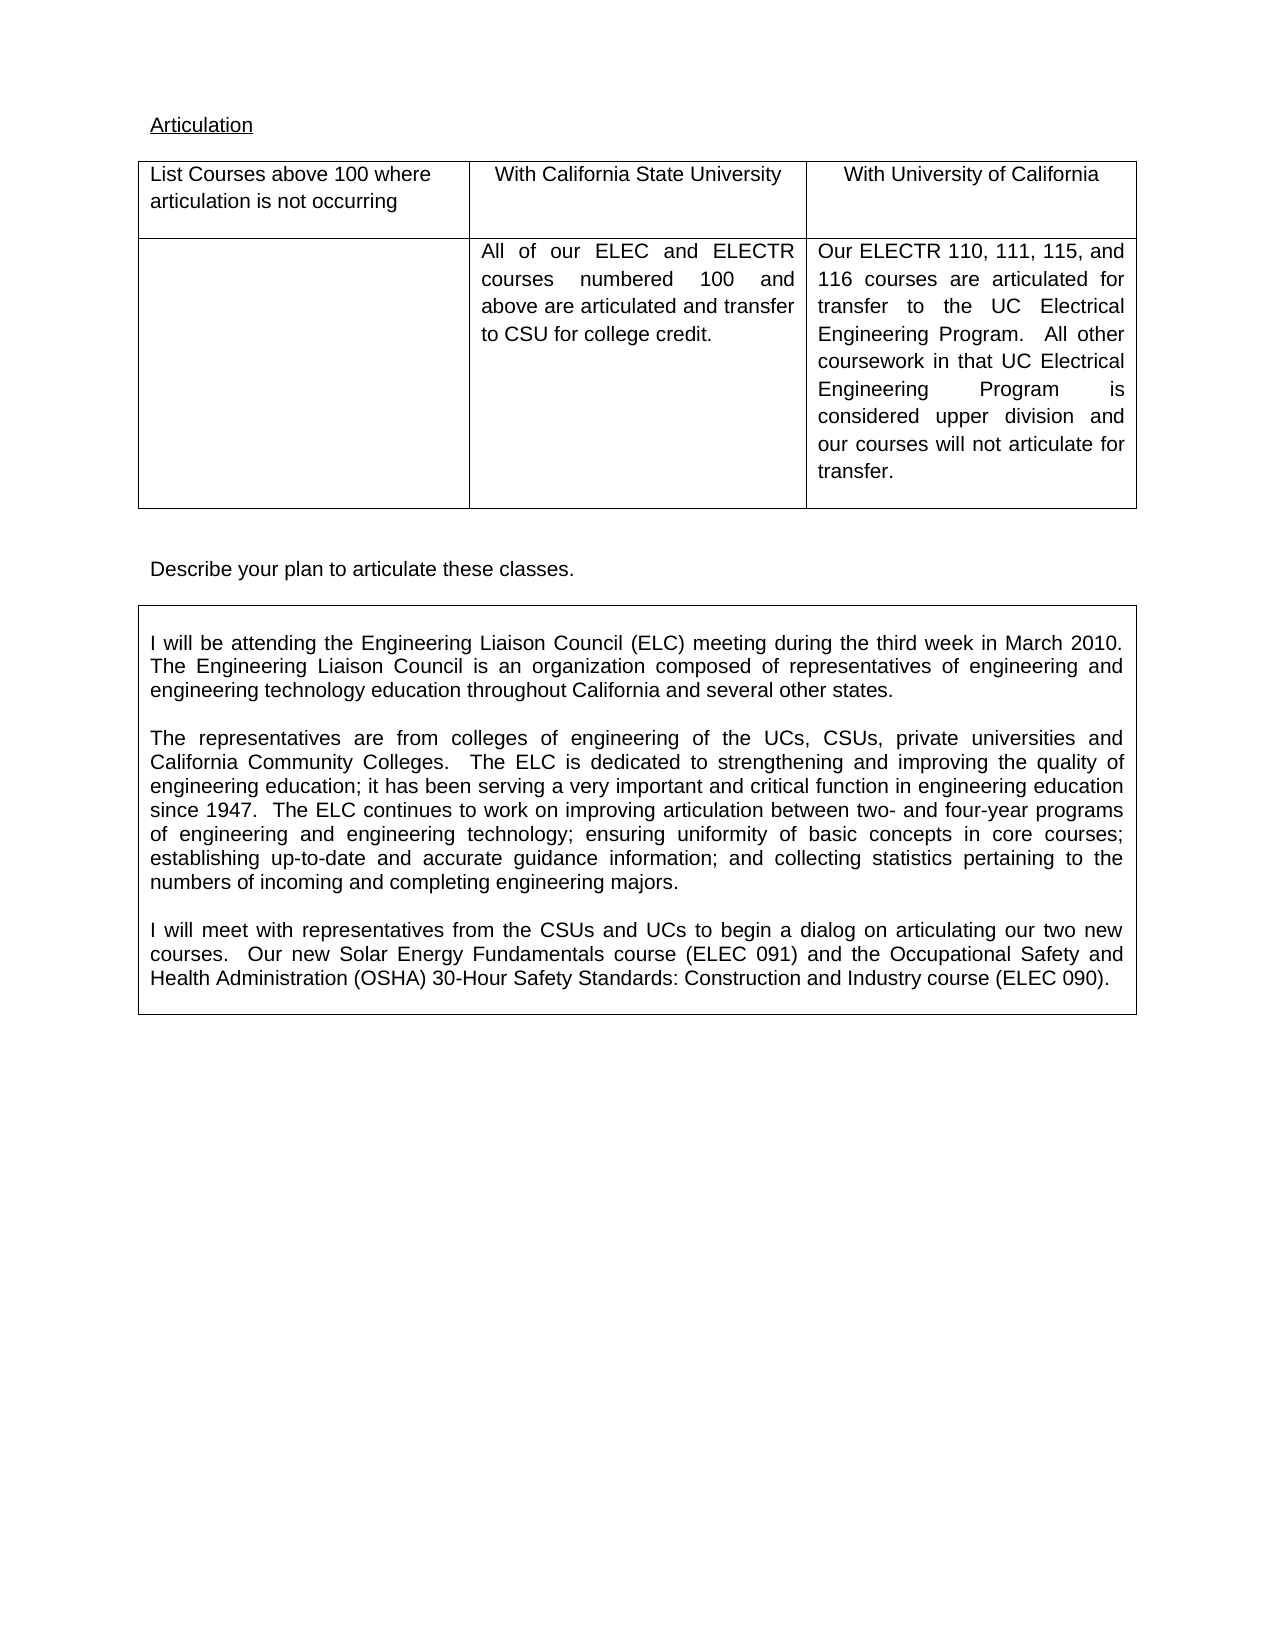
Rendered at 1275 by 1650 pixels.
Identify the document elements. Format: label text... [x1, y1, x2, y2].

table_cell All of our ELEC and ELECTR courses numbered 100 and above are articulated and transfer to CSU for college credit. [470, 239, 806, 508]
table_header I will be attending the Engineering Liaison Council (ELC) meeting during the third week in March 2010. The Engineering Liaison Council is an organization composed of representatives of engineering and engineering technology education throughout California and several other states. The representatives are from colleges of engineering of the UCs, CSUs, private universities and California Community Colleges. The ELC is dedicated to strengthening and improving the quality of engineering education; it has been serving a very important and critical function in engineering education since 1947. The ELC continues to work on improving articulation between two- and four-year programs of engineering and engineering technology; ensuring uniformity of basic concepts in core courses; establishing up-to-date and accurate guidance information; and collecting statistics pertaining to the numbers of incoming and completing engineering majors. I will meet with representatives from the CSUs and UCs to begin a dialog on articulating our two new courses. Our new Solar Energy Fundamentals course (ELEC 091) and the Occupational Safety and Health Administration (OSHA) 30-Hour Safety Standards: Construction and Industry course (ELEC 090). [139, 606, 1136, 1014]
text Describe your plan to articulate these classes. [150, 557, 1125, 581]
table_header With University of California [807, 162, 1136, 238]
text Articulation [150, 112, 1125, 136]
table_cell Our ELECTR 110, 111, 115, and 116 courses are articulated for transfer to the UC Electrical Engineering Program. All other coursework in that UC Electrical Engineering Program is considered upper division and our courses will not articulate for transfer. [807, 239, 1136, 508]
table_cell [139, 239, 469, 508]
table_header List Courses above 100 where articulation is not occurring [139, 162, 469, 238]
table_header With California State University [470, 162, 806, 238]
